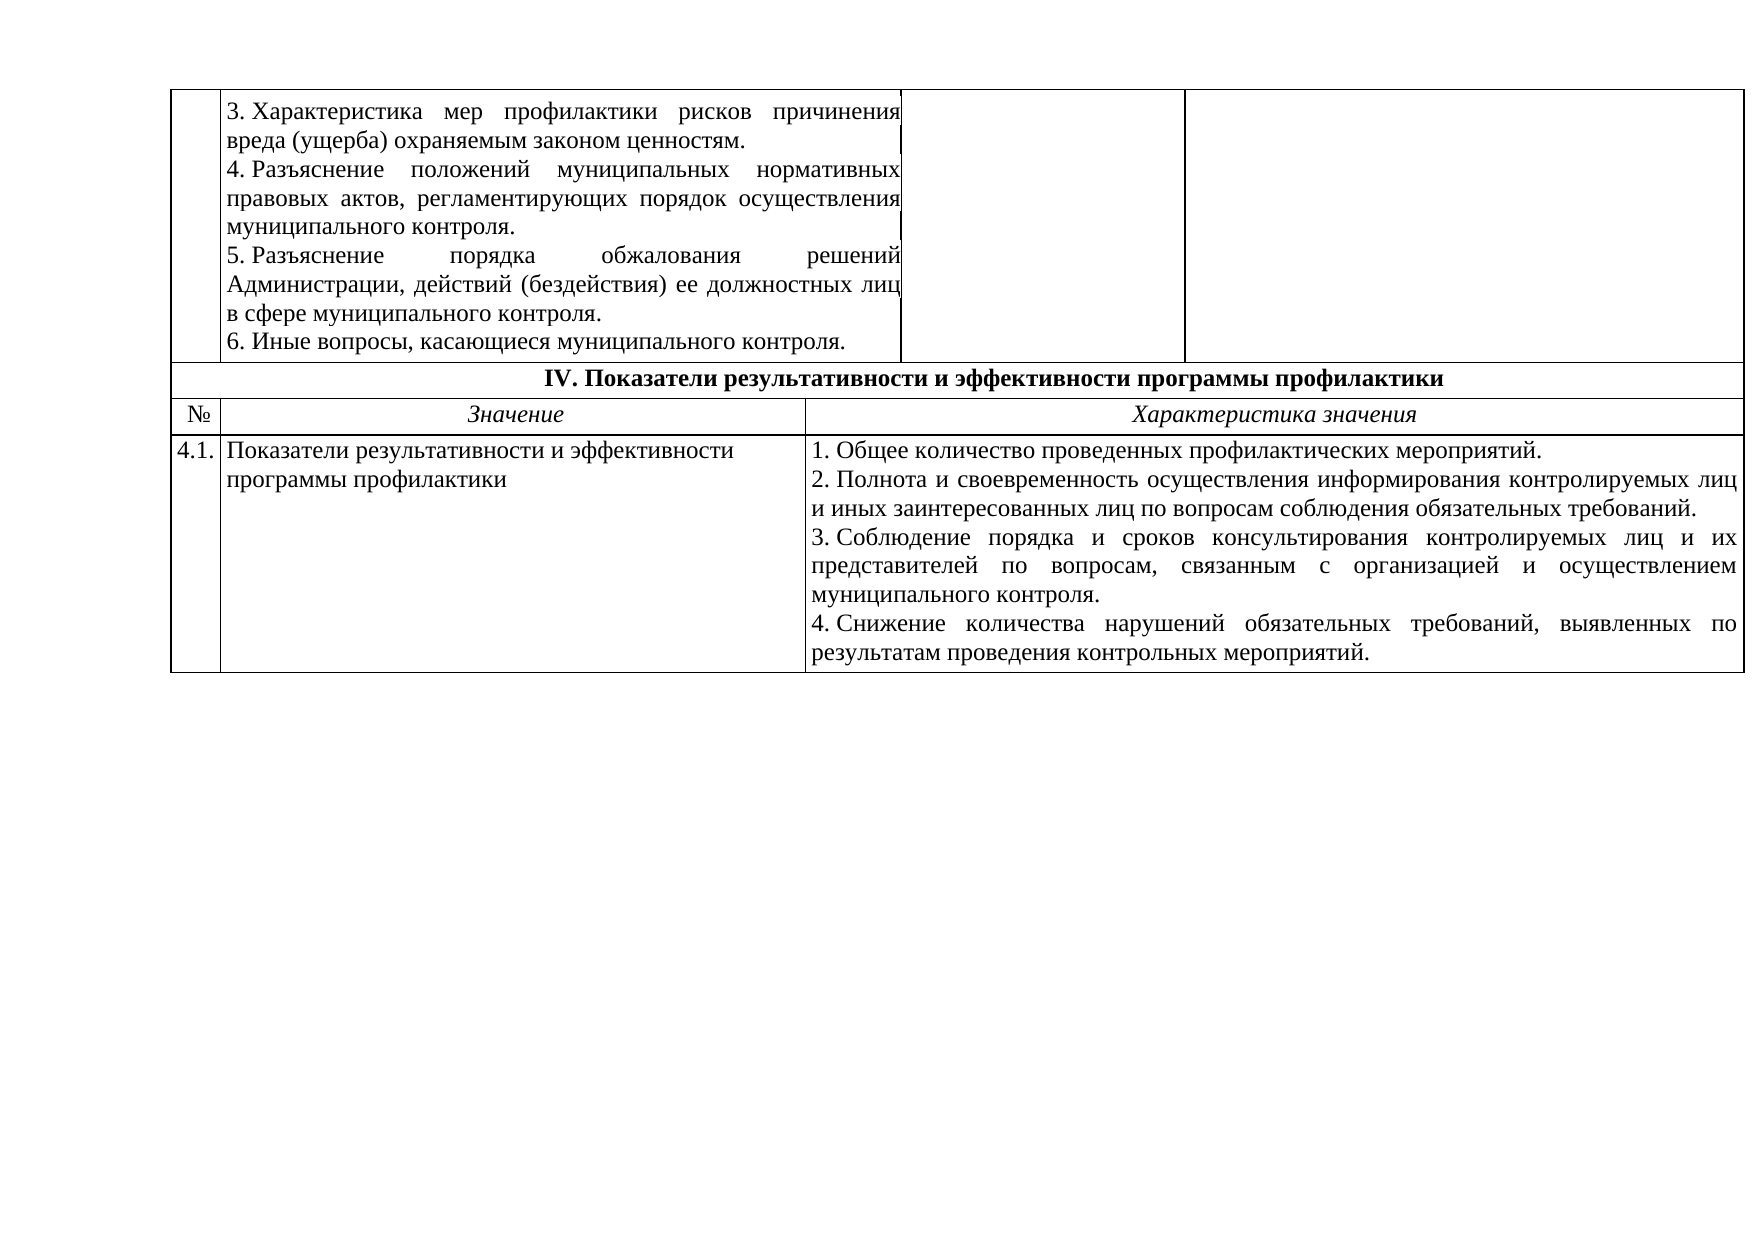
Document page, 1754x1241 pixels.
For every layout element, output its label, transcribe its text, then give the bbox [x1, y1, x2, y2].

table_cell 4.1. [172, 436, 220, 671]
table_cell 1. Общее количество проведенных профилактических мероприятий. 2. Полнота и своевременность осуществления информирования контролируемых лиц и иных заинтересованных лиц по вопросам соблюдения обязательных требований. 3. Соблюдение порядка и сроков консультирования контролируемых лиц и их представителей по вопросам, связанным с организацией и осуществлением муниципального контроля. 4. Снижение количества нарушений обязательных требований, выявленных по результатам проведения контрольных мероприятий. [806, 436, 1743, 671]
table_cell № [172, 399, 220, 434]
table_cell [221, 90, 900, 361]
table_cell Характеристика значения [806, 399, 1743, 434]
table_cell Значение [221, 399, 805, 434]
table_cell Показатели результативности и эффективности программы профилактики [221, 436, 805, 671]
table_cell IV. Показатели результативности и эффективности программы профилактики [172, 363, 1743, 398]
